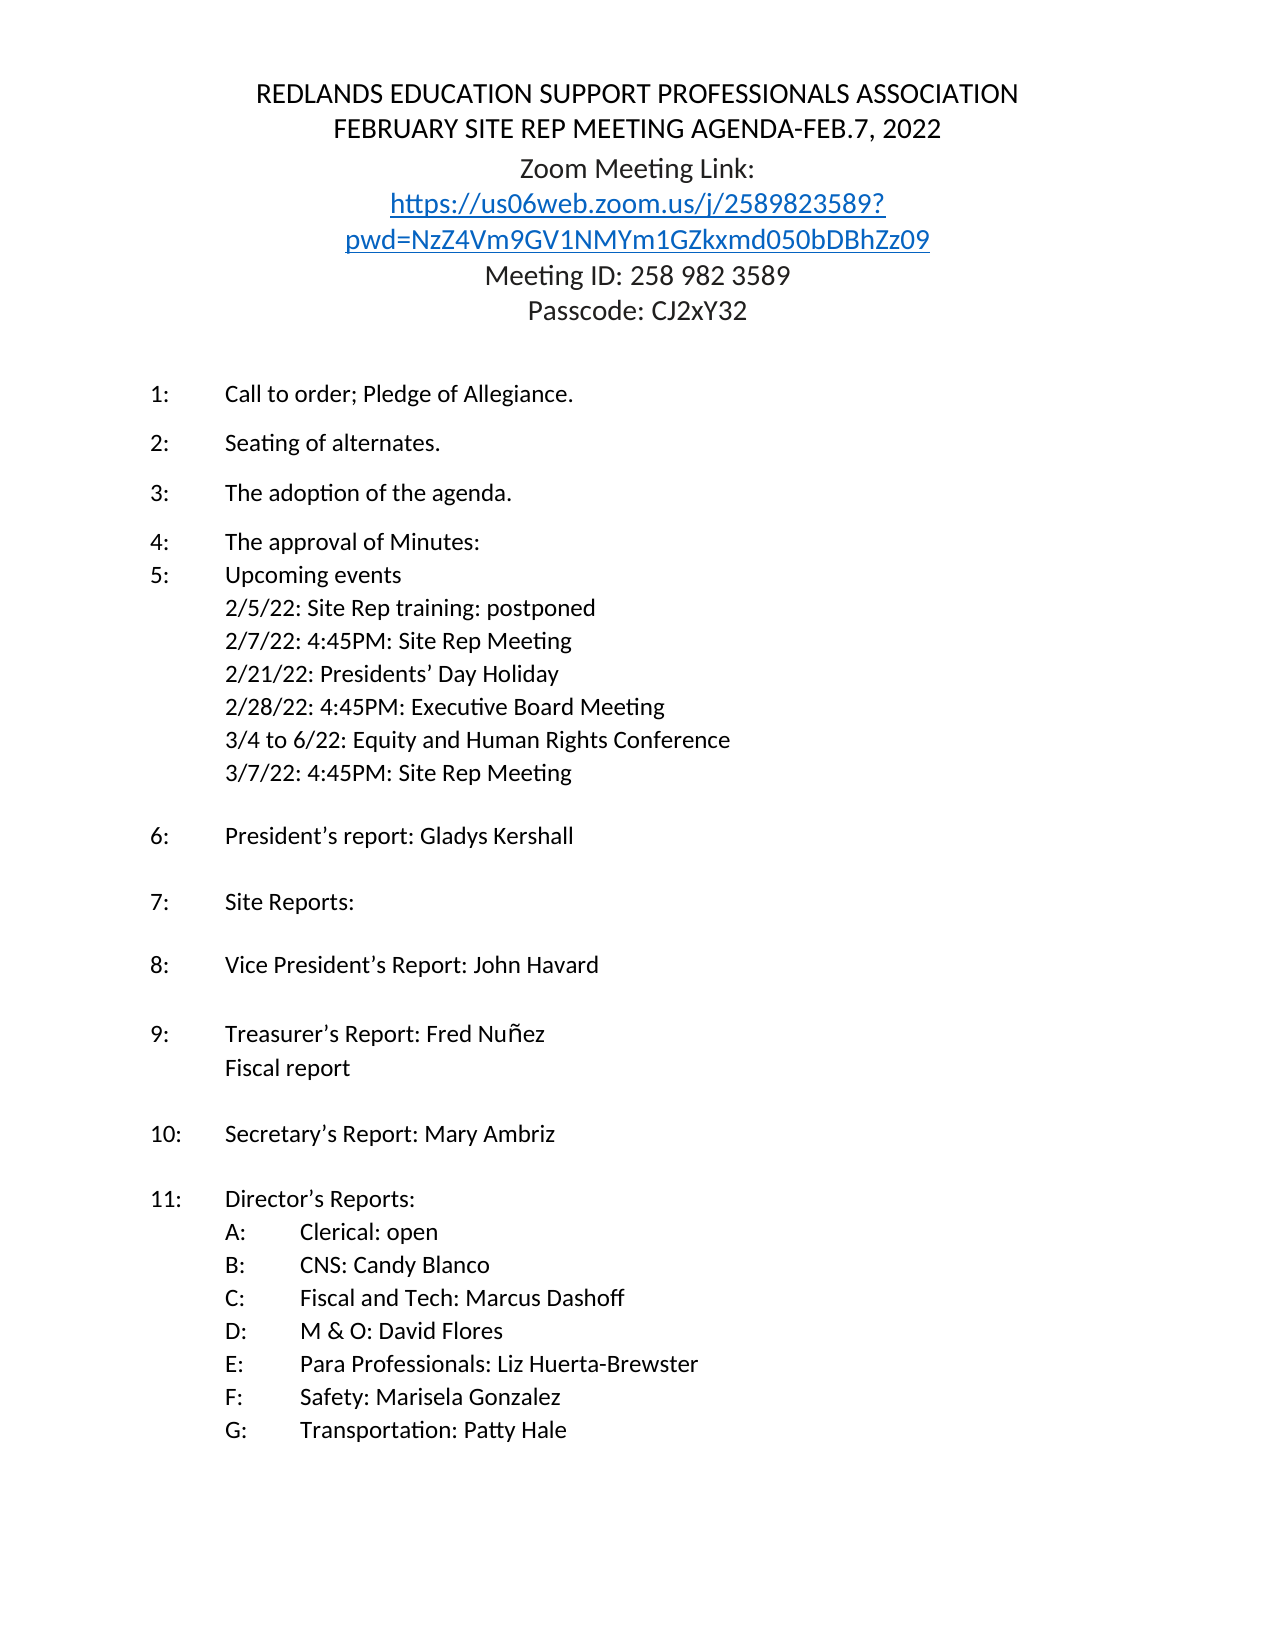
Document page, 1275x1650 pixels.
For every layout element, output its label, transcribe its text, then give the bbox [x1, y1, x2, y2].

text 2/7/22: 4:45PM: Site Rep Meeting [150, 625, 1125, 656]
text F: Safety: Marisela Gonzalez [150, 1381, 1125, 1412]
text 5: Upcoming events [150, 559, 1125, 590]
text 2/21/22: Presidents’ Day Holiday [150, 658, 1125, 689]
text 7: Site Reports: [150, 886, 1125, 917]
text A: Clerical: open [150, 1217, 1125, 1247]
text 2: Seating of alternates. [150, 427, 1125, 458]
text 3: The adoption of the agenda. [150, 477, 1125, 507]
text 3/7/22: 4:45PM: Site Rep Meeting [150, 757, 1125, 787]
text 3/4 to 6/22: Equity and Human Rights Conference [150, 724, 1125, 754]
text 2/5/22: Site Rep training: postponed [150, 592, 1125, 623]
text B: CNS: Candy Blanco [150, 1249, 1125, 1280]
text D: M & O: David Flores [150, 1315, 1125, 1346]
text Meeting ID: 258 982 3589 Passcode: CJ2xY32 [150, 257, 1125, 328]
text E: Para Professionals: Liz Huerta-Brewster [150, 1348, 1125, 1379]
text 2/28/22: 4:45PM: Executive Board Meeting [150, 691, 1125, 722]
text 6: President’s report: Gladys Kershall [150, 820, 1125, 851]
text Fiscal report [150, 1052, 1125, 1082]
text 9: Treasurer’s Report: Fred Nuñez [150, 1015, 1125, 1049]
text 8: Vice President’s Report: John Havard [150, 949, 1125, 980]
text 10: Secretary’s Report: Mary Ambriz [150, 1118, 1125, 1148]
text G: Transportation: Patty Hale [150, 1414, 1125, 1444]
text Zoom Meeting Link: https://us06web.zoom.us/j/2589823589?pwd=NzZ4Vm9GV1NMYm1GZkxmd050bDBhZz09 [150, 150, 1125, 257]
text 1: Call to order; Pledge of Allegiance. [150, 378, 1125, 408]
text C: Fiscal and Tech: Marcus Dashoff [150, 1282, 1125, 1313]
text 11: Director’s Reports: [150, 1184, 1125, 1214]
text 4: The approval of Minutes: [150, 526, 1125, 557]
